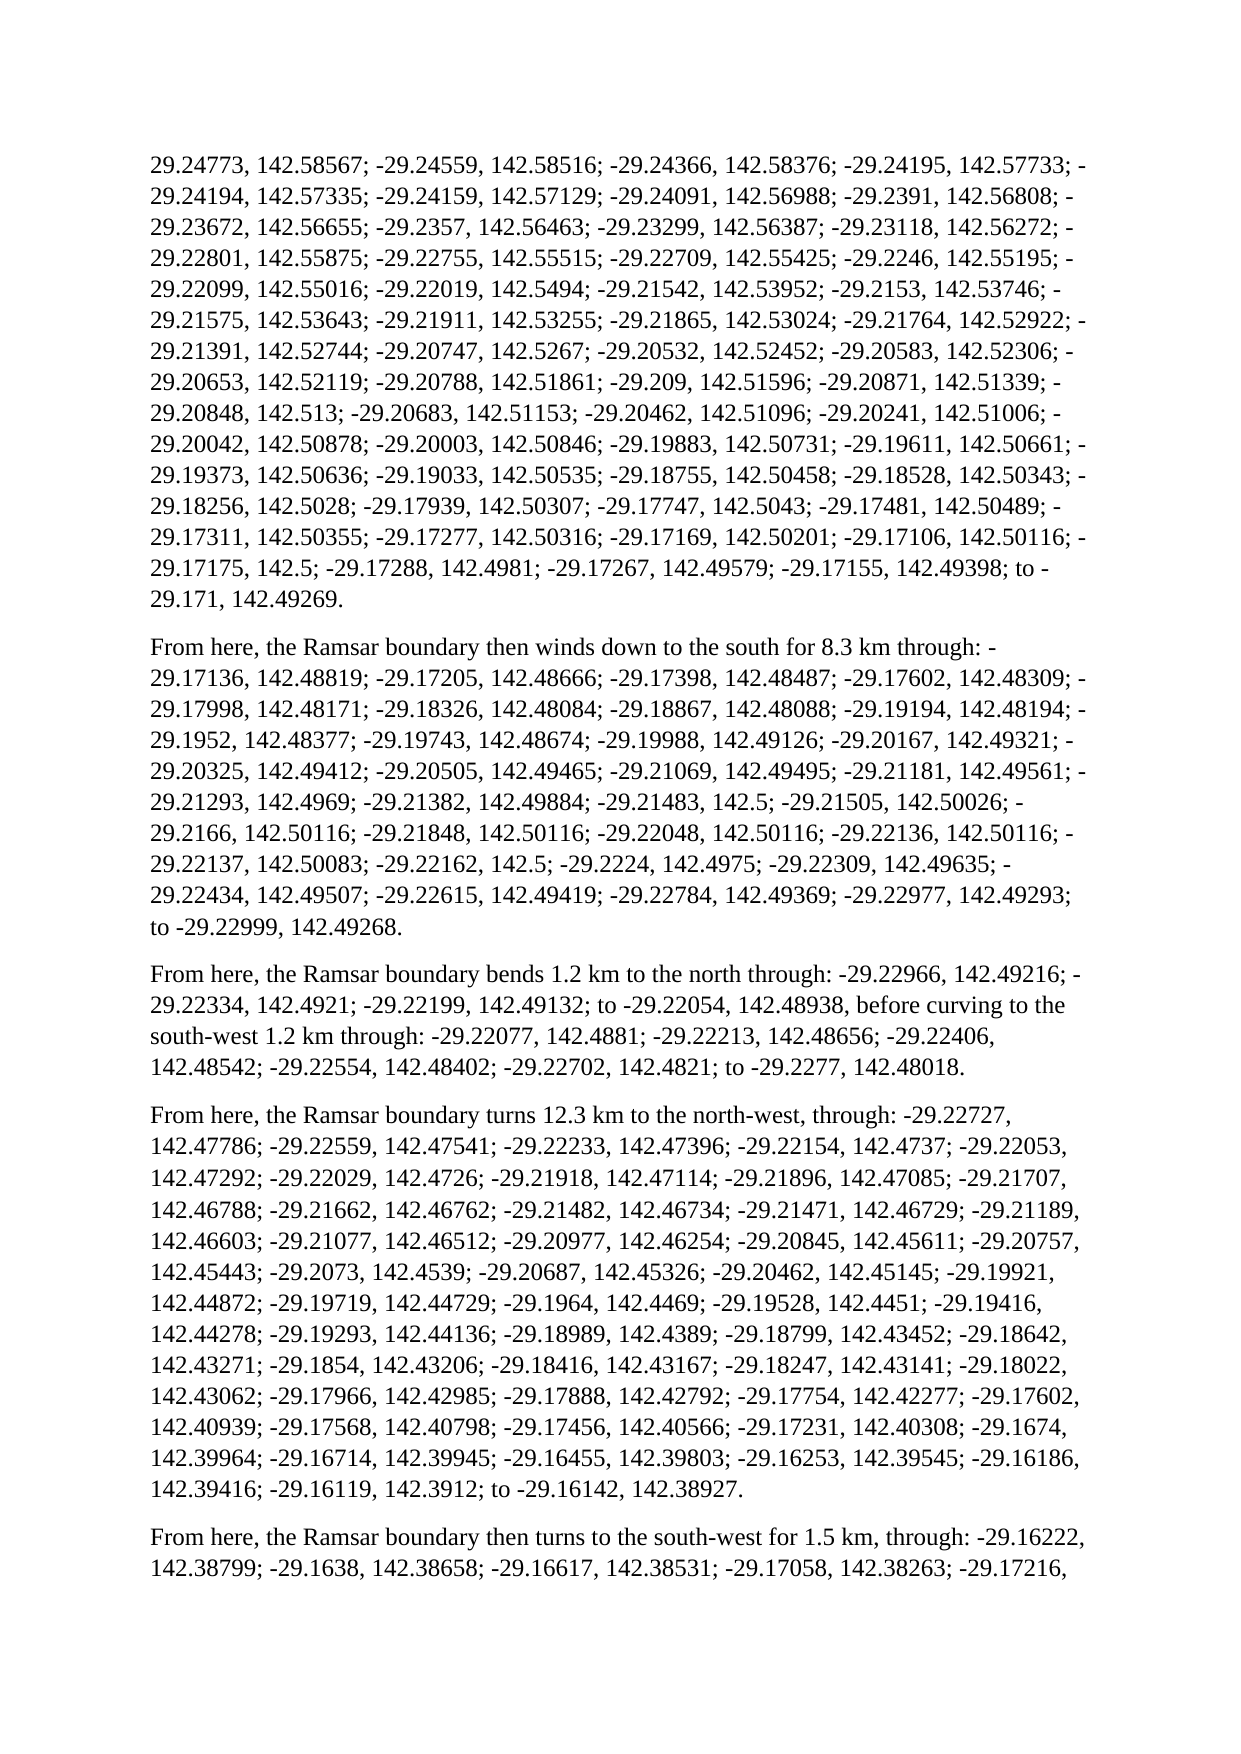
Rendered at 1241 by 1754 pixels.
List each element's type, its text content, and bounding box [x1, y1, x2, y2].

text From here, the Ramsar boundary then winds down to the south for 8.3 km through: -29.17136, 142.48819; -29.17205, 142.48666; -29.17398, 142.48487; -29.17602, 142.48309; -29.17998, 142.48171; -29.18326, 142.48084; -29.18867, 142.48088; -29.19194, 142.48194; -29.1952, 142.48377; -29.19743, 142.48674; -29.19988, 142.49126; -29.20167, 142.49321; -29.20325, 142.49412; -29.20505, 142.49465; -29.21069, 142.49495; -29.21181, 142.49561; -29.21293, 142.4969; -29.21382, 142.49884; -29.21483, 142.5; -29.21505, 142.50026; -29.2166, 142.50116; -29.21848, 142.50116; -29.22048, 142.50116; -29.22136, 142.50116; -29.22137, 142.50083; -29.22162, 142.5; -29.2224, 142.4975; -29.22309, 142.49635; -29.22434, 142.49507; -29.22615, 142.49419; -29.22784, 142.49369; -29.22977, 142.49293; to -29.22999, 142.49268. [150, 632, 1090, 940]
text From here, the Ramsar boundary turns 12.3 km to the north-west, through: -29.22727, 142.47786; -29.22559, 142.47541; -29.22233, 142.47396; -29.22154, 142.4737; -29.22053, 142.47292; -29.22029, 142.4726; -29.21918, 142.47114; -29.21896, 142.47085; -29.21707, 142.46788; -29.21662, 142.46762; -29.21482, 142.46734; -29.21471, 142.46729; -29.21189, 142.46603; -29.21077, 142.46512; -29.20977, 142.46254; -29.20845, 142.45611; -29.20757, 142.45443; -29.2073, 142.4539; -29.20687, 142.45326; -29.20462, 142.45145; -29.19921, 142.44872; -29.19719, 142.44729; -29.1964, 142.4469; -29.19528, 142.4451; -29.19416, 142.44278; -29.19293, 142.44136; -29.18989, 142.4389; -29.18799, 142.43452; -29.18642, 142.43271; -29.1854, 142.43206; -29.18416, 142.43167; -29.18247, 142.43141; -29.18022, 142.43062; -29.17966, 142.42985; -29.17888, 142.42792; -29.17754, 142.42277; -29.17602, 142.40939; -29.17568, 142.40798; -29.17456, 142.40566; -29.17231, 142.40308; -29.1674, 142.39964; -29.16714, 142.39945; -29.16455, 142.39803; -29.16253, 142.39545; -29.16186, 142.39416; -29.16119, 142.3912; to -29.16142, 142.38927. [150, 1100, 1090, 1503]
text From here, the Ramsar boundary bends 1.2 km to the north through: -29.22966, 142.49216; -29.22334, 142.4921; -29.22199, 142.49132; to -29.22054, 142.48938, before curving to the south-west 1.2 km through: -29.22077, 142.4881; -29.22213, 142.48656; -29.22406, 142.48542; -29.22554, 142.48402; -29.22702, 142.4821; to -29.2277, 142.48018. [150, 959, 1090, 1081]
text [150, 150, 1090, 613]
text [150, 1522, 1090, 1582]
